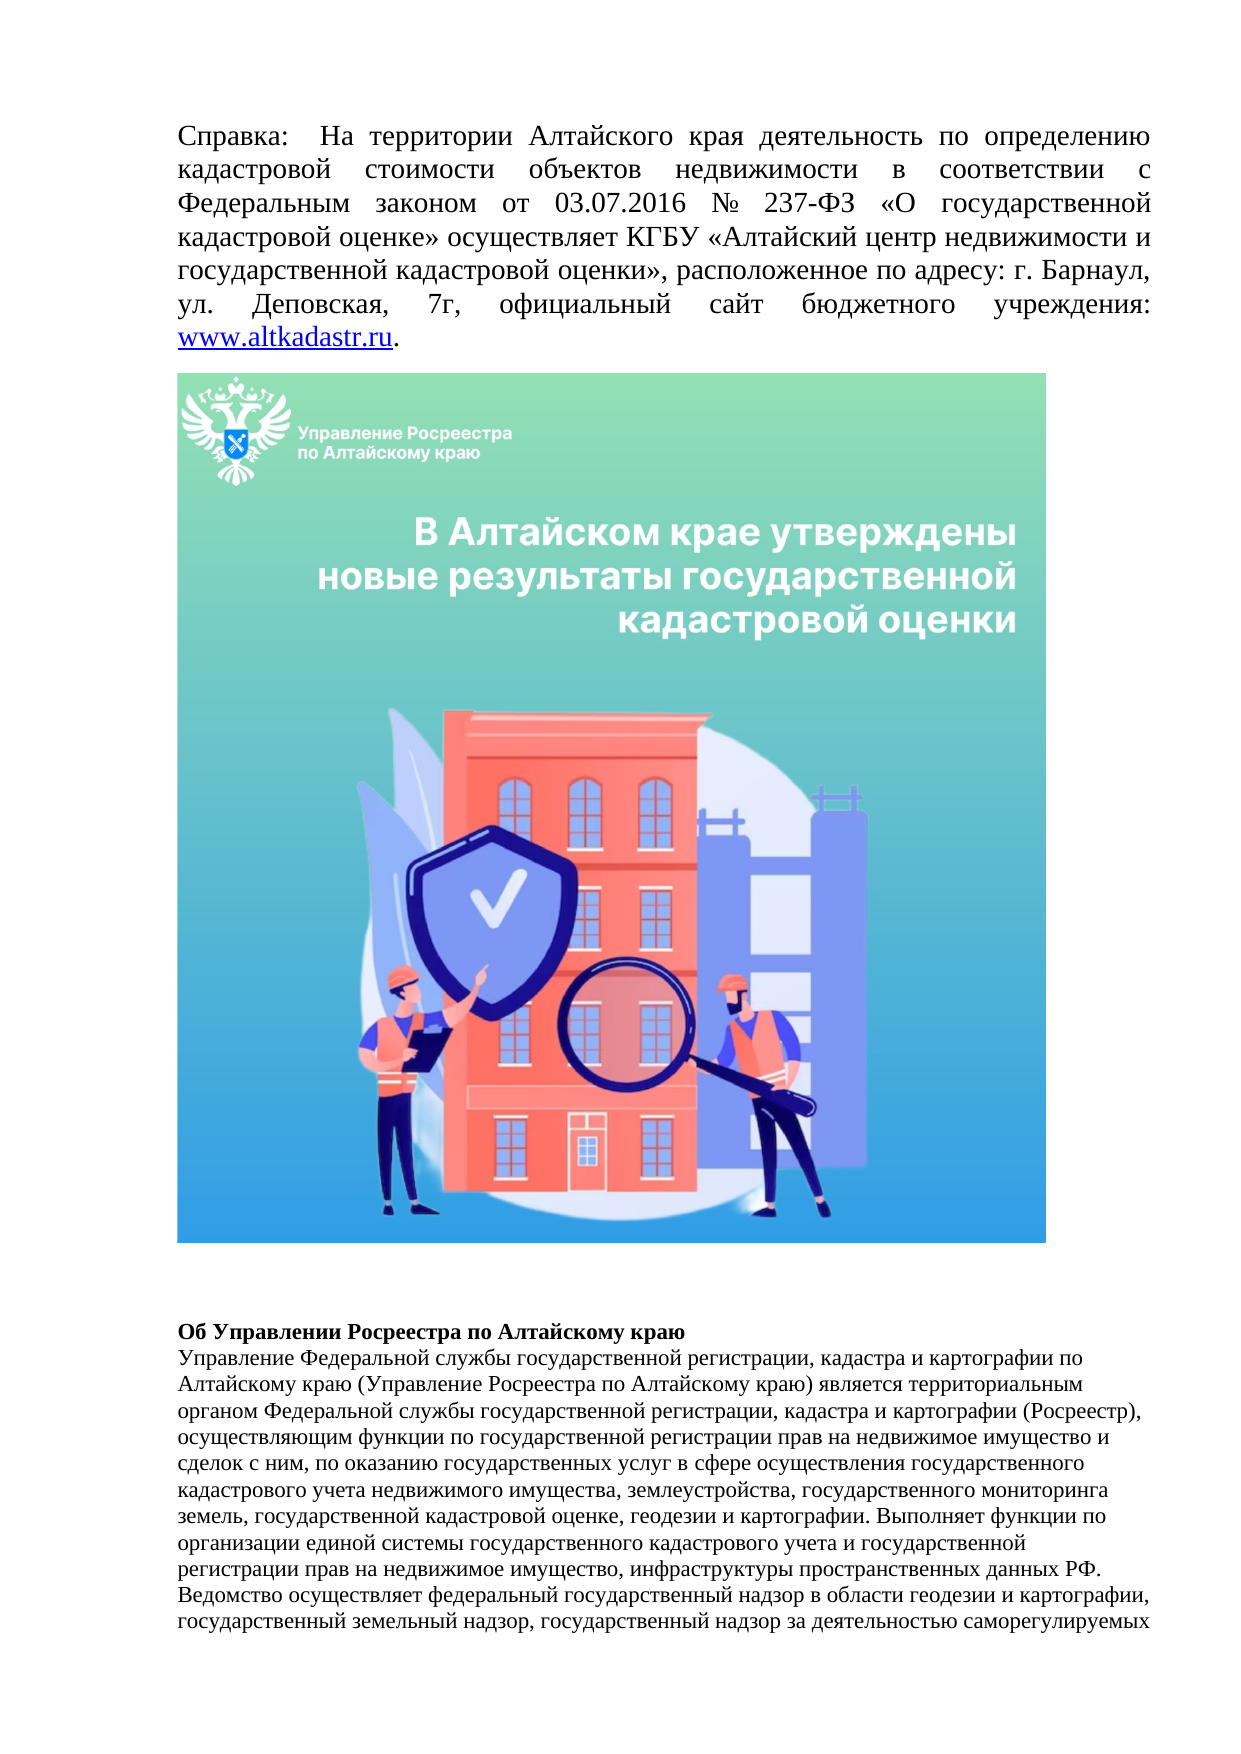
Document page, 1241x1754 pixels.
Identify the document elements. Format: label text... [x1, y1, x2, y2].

text Справка: На территории Алтайского края деятельность по определению кадастровой стоимости объектов недвижимости в соответствии с Федеральным законом от 03.07.2016 № 237-ФЗ «О государственной кадастровой оценке» осуществляет КГБУ «Алтайский центр недвижимости и государственной кадастровой оценки», расположенное по адресу: г. Барнаул, ул. Деповская, 7г, официальный сайт бюджетного учреждения: www.altkadastr.ru. [177, 118, 1152, 353]
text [177, 1318, 1152, 1634]
picture [177, 373, 1046, 1243]
